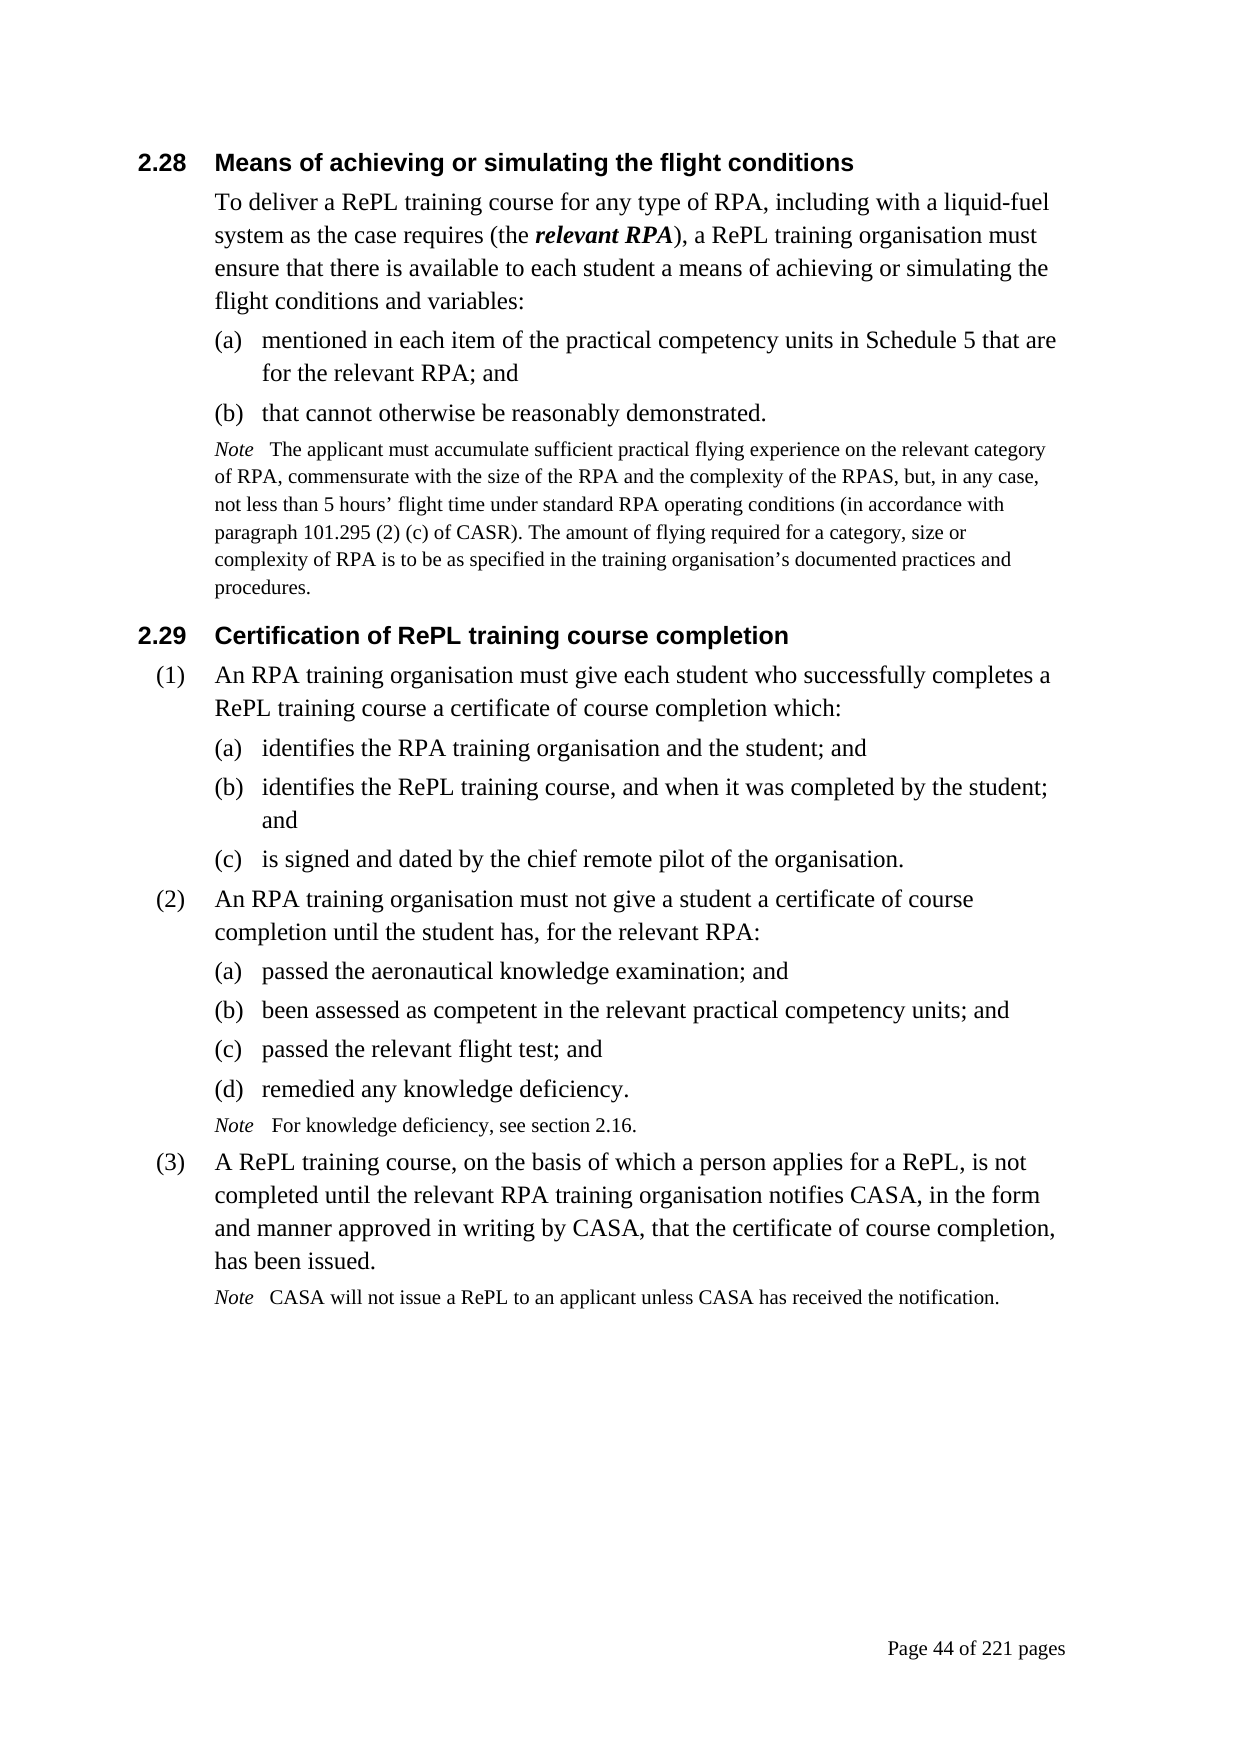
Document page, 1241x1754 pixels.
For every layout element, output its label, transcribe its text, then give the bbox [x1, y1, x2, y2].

text (2) An RPA training organisation must not give a student a certificate of course completion until the student has, for the relevant RPA: [108, 884, 1065, 945]
text Note For knowledge deficiency, see section 2.16. [214, 1113, 1065, 1137]
text (c) is signed and dated by the chief remote pilot of the organisation. [214, 844, 1065, 873]
text (1) An RPA training organisation must give each student who successfully completes a RePL training course a certificate of course completion which: [108, 661, 1065, 722]
text (b) that cannot otherwise be reasonably demonstrated. [214, 398, 1065, 426]
text Note CASA will not issue a RePL to an applicant unless CASA has received the notification. [214, 1285, 1065, 1309]
subtitle 2.28 Means of achieving or simulating the flight conditions [138, 148, 1065, 176]
text (b) identifies the RePL training course, and when it was completed by the student; and [214, 772, 1065, 834]
text (a) mentioned in each item of the practical competency units in Schedule 5 that are for the relevant RPA; and [214, 325, 1065, 387]
subtitle 2.29 Certification of RePL training course completion [138, 621, 1065, 650]
text (d) remedied any knowledge deficiency. [214, 1074, 1065, 1102]
text (c) passed the relevant flight test; and [214, 1034, 1065, 1063]
text (3) A RePL training course, on the basis of which a person applies for a RePL, is not completed until the relevant RPA training organisation notifies CASA, in the form and manner approved in writing by CASA, that the certificate of course completion, has been issued. [108, 1147, 1065, 1275]
text (a) passed the aeronautical knowledge examination; and [214, 956, 1065, 985]
text To deliver a RePL training course for any type of RPA, including with a liquid-fuel system as the case requires (the relevant RPA), a RePL training organisation must ensure that there is available to each student a means of achieving or simulating the flight conditions and variables: [108, 187, 1065, 315]
text Note The applicant must accumulate sufficient practical flying experience on the relevant category of RPA, commensurate with the size of the RPA and the complexity of the RPAS, but, in any case, not less than 5 hours’ flight time under standard RPA operating conditions (in accordance with paragraph 101.295 (2) (c) of CASR). The amount of flying required for a category, size or complexity of RPA is to be as specified in the training organisation’s documented practices and procedures. [214, 437, 1065, 599]
text (a) identifies the RPA training organisation and the student; and [214, 733, 1065, 762]
text (b) been assessed as competent in the relevant practical competency units; and [214, 995, 1065, 1024]
